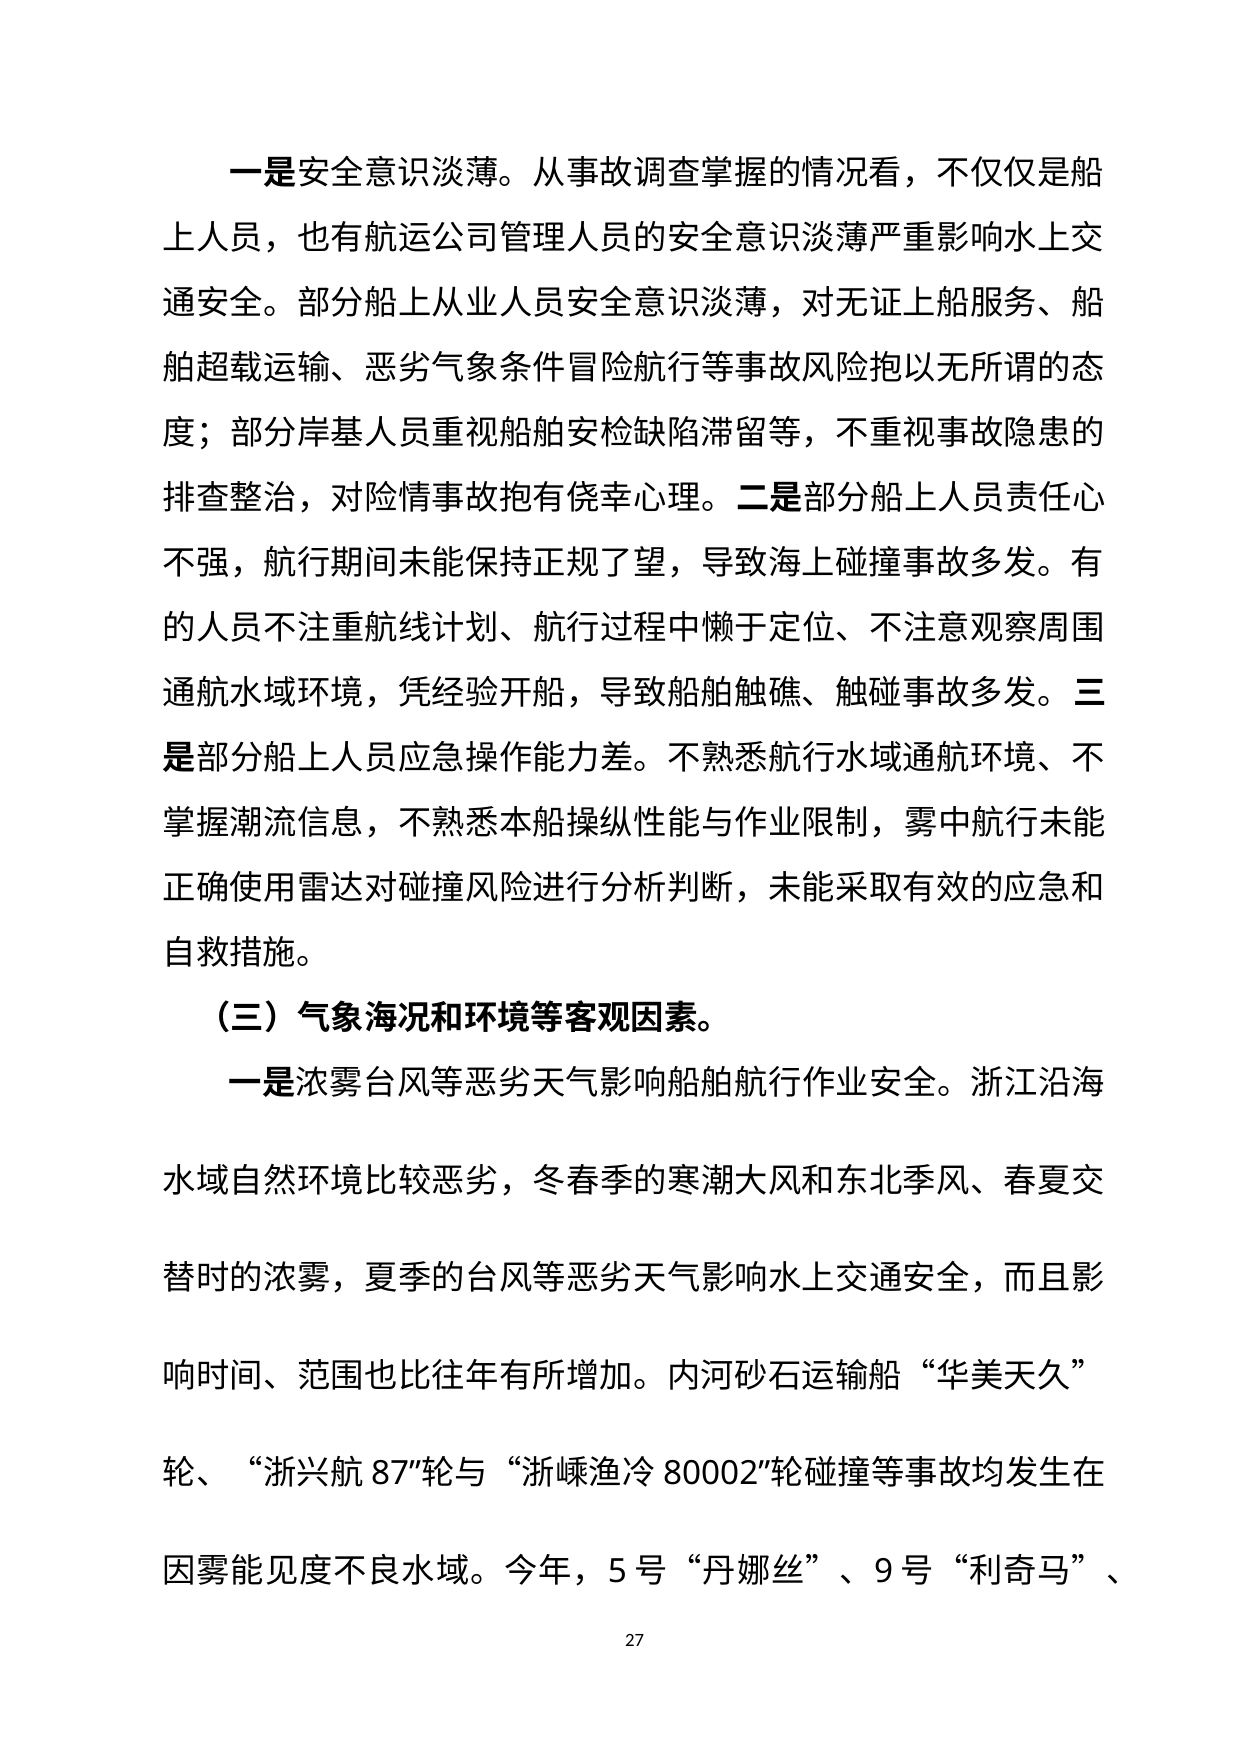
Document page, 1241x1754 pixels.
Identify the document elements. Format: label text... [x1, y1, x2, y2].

text （三）气象海况和环境等客观因素。 [162, 983, 1106, 1048]
text 一是安全意识淡薄。从事故调查掌握的情况看，不仅仅是船上人员，也有航运公司管理人员的安全意识淡薄严重影响水上交通安全。部分船上从业人员安全意识淡薄，对无证上船服务、船舶超载运输、恶劣气象条件冒险航行等事故风险抱以无所谓的态度；部分岸基人员重视船舶安检缺陷滞留等，不重视事故隐患的排查整治，对险情事故抱有侥幸心理。二是部分船上人员责任心不强，航行期间未能保持正规了望，导致海上碰撞事故多发。有的人员不注重航线计划、航行过程中懒于定位、不注意观察周围通航水域环境，凭经验开船，导致船舶触礁、触碰事故多发。三是部分船上人员应急操作能力差。不熟悉航行水域通航环境、不掌握潮流信息，不熟悉本船操纵性能与作业限制，雾中航行未能正确使用雷达对碰撞风险进行分析判断，未能采取有效的应急和自救措施。 [162, 138, 1106, 983]
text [162, 1048, 1106, 1600]
